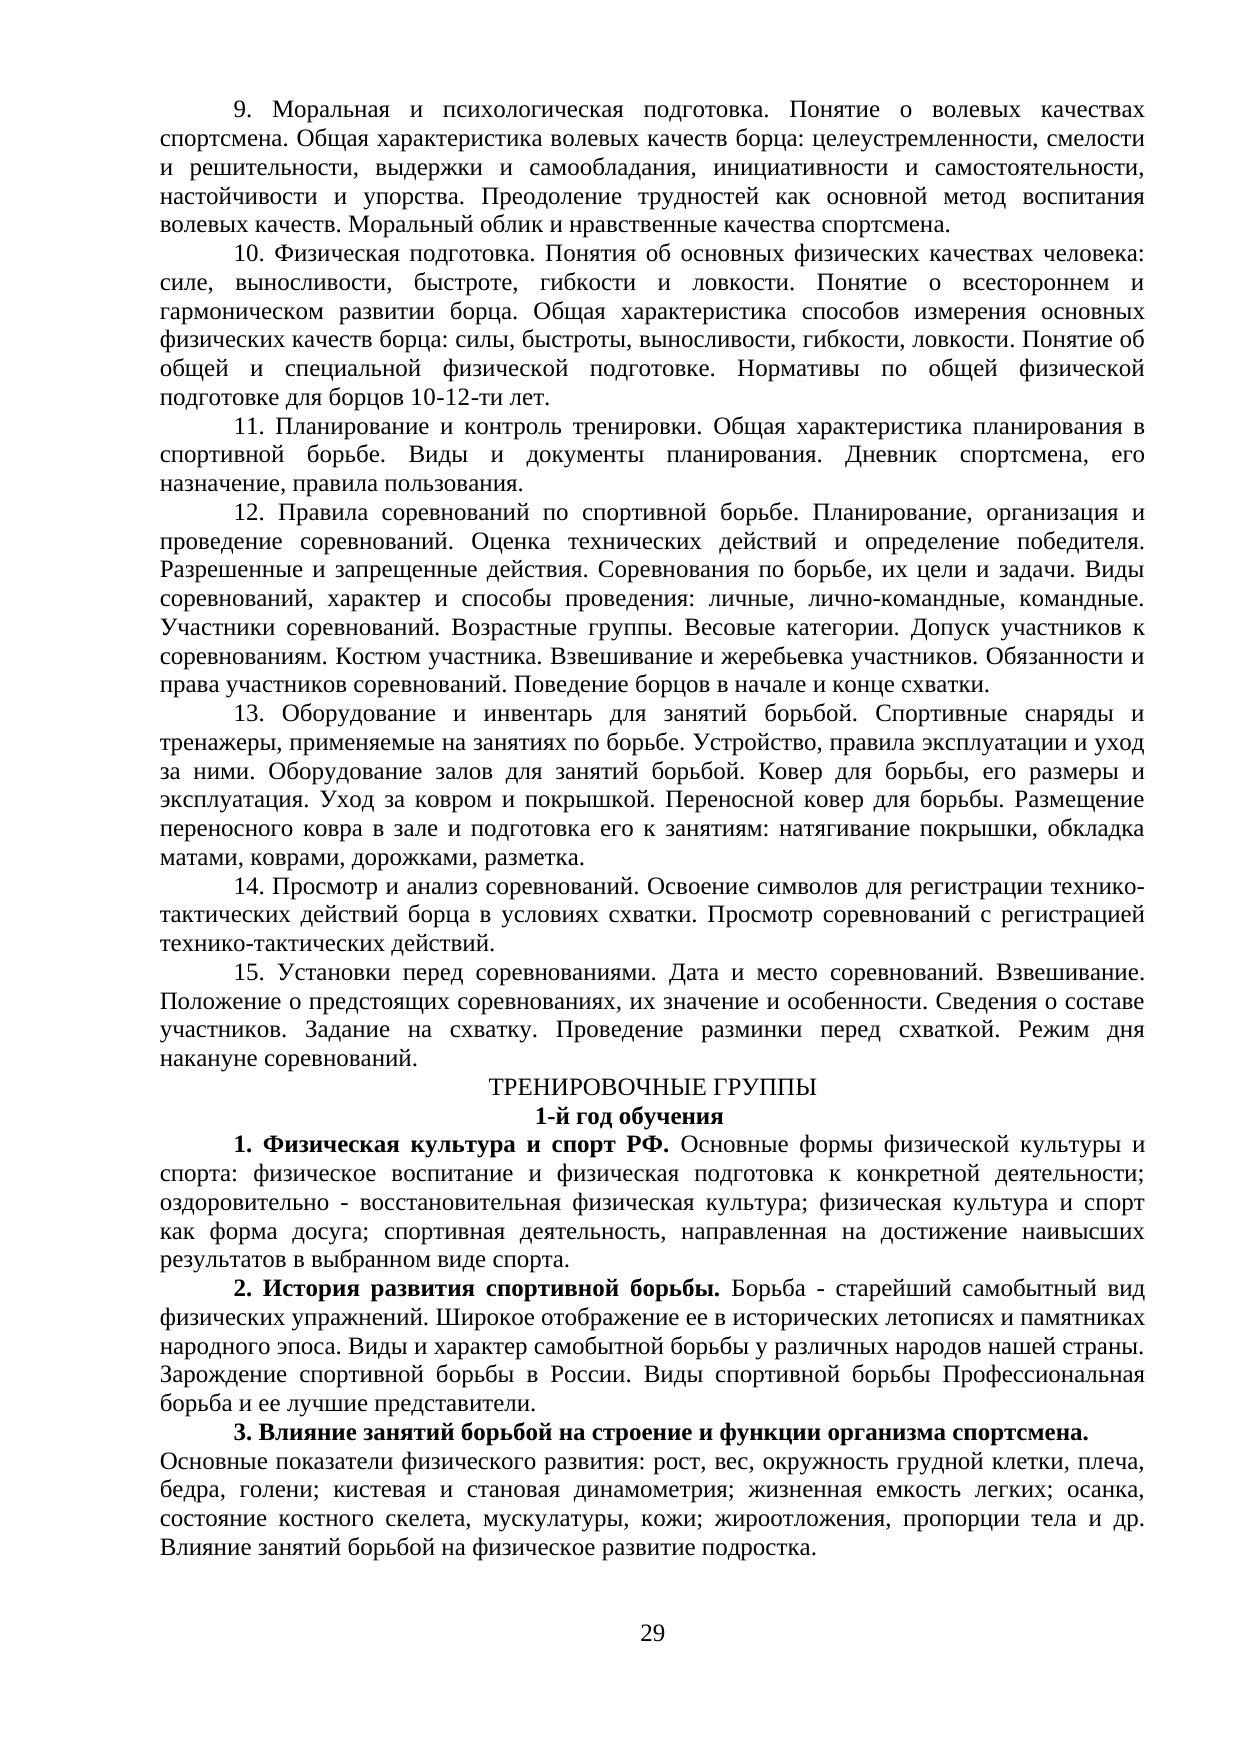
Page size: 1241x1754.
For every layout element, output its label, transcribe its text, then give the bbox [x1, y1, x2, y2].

text 15. Установки перед соревнованиями. Дата и место соревнований. Взвешивание. Положение о предстоящих соревнованиях, их значение и особенности. Сведения о составе участников. Задание на схватку. Проведение разминки перед схваткой. Режим дня накануне соревнований. [159, 957, 1146, 1072]
text Основные показатели физического развития: рост, вес, окружность грудной клетки, плеча, бедра, голени; кистевая и становая динамометрия; жизненная емкость легких; осанка, состояние костного скелета, мускулатуры, кожи; жироотложения, пропорции тела и др. Влияние занятий борьбой на физическое развитие подростка. [159, 1446, 1146, 1561]
text 10. Физическая подготовка. Понятия об основных физических качествах человека: силе, выносливости, быстроте, гибкости и ловкости. Понятие о всестороннем и гармоническом развитии борца. Общая характеристика способов измерения основных физических качеств борца: силы, быстроты, выносливости, гибкости, ловкости. Понятие об общей и специальной физической подготовке. Нормативы по общей физической подготовке для борцов 10-12-ти лет. [159, 238, 1146, 411]
text 14. Просмотр и анализ соревнований. Освоение символов для регистрации технико-тактических действий борца в условиях схватки. Просмотр соревнований с регистрацией технико-тактических действий. [159, 871, 1146, 957]
text 11. Планирование и контроль тренировки. Общая характеристика планирования в спортивной борьбе. Виды и документы планирования. Дневник спортсмена, его назначение, правила пользования. [159, 411, 1146, 497]
text 1. Физическая культура и спорт РФ. Основные формы физической культуры и спорта: физическое воспитание и физическая подготовка к конкретной деятельности; оздоровительно - восстановительная физическая культура; физическая культура и спорт как форма досуга; спортивная деятельность, направленная на достижение наивысших результатов в выбранном виде спорта. [159, 1129, 1146, 1273]
text 3. Влияние занятий борьбой на строение и функции организма спортсмена. [159, 1417, 1146, 1446]
text 1-й год обучения [454, 1101, 1146, 1129]
text ТРЕНИРОВОЧНЫЕ ГРУППЫ [159, 1072, 1146, 1101]
text 2. История развития спортивной борьбы. Борьба - старейший самобытный вид физических упражнений. Широкое отображение ее в исторических летописях и памятниках народного эпоса. Виды и характер самобытной борьбы у различных народов нашей страны. Зарождение спортивной борьбы в России. Виды спортивной борьбы Профессиональная борьба и ее лучшие представители. [159, 1273, 1146, 1417]
text 13. Оборудование и инвентарь для занятий борьбой. Спортивные снаряды и тренажеры, применяемые на занятиях по борьбе. Устройство, правила эксплуатации и уход за ними. Оборудование залов для занятий борьбой. Ковер для борьбы, его размеры и эксплуатация. Уход за ковром и покрышкой. Переносной ковер для борьбы. Размещение переносного ковра в зале и подготовка его к занятиям: натягивание покрышки, обкладка матами, коврами, дорожками, разметка. [159, 698, 1146, 871]
text 9. Моральная и психологическая подготовка. Понятие о волевых качествах спортсмена. Общая характеристика волевых качеств борца: целеустремленности, смелости и решительности, выдержки и самообладания, инициативности и самостоятельности, настойчивости и упорства. Преодоление трудностей как основной метод воспитания волевых качеств. Моральный облик и нравственные качества спортсмена. [159, 94, 1146, 238]
text 12. Правила соревнований по спортивной борьбе. Планирование, организация и проведение соревнований. Оценка технических действий и определение победителя. Разрешенные и запрещенные действия. Соревнования по борьбе, их цели и задачи. Виды соревнований, характер и способы проведения: личные, лично-командные, командные. Участники соревнований. Возрастные группы. Весовые категории. Допуск участников к соревнованиям. Костюм участника. Взвешивание и жеребьевка участников. Обязанности и права участников соревнований. Поведение борцов в начале и конце схватки. [159, 497, 1146, 698]
text 29 [159, 1618, 1146, 1647]
